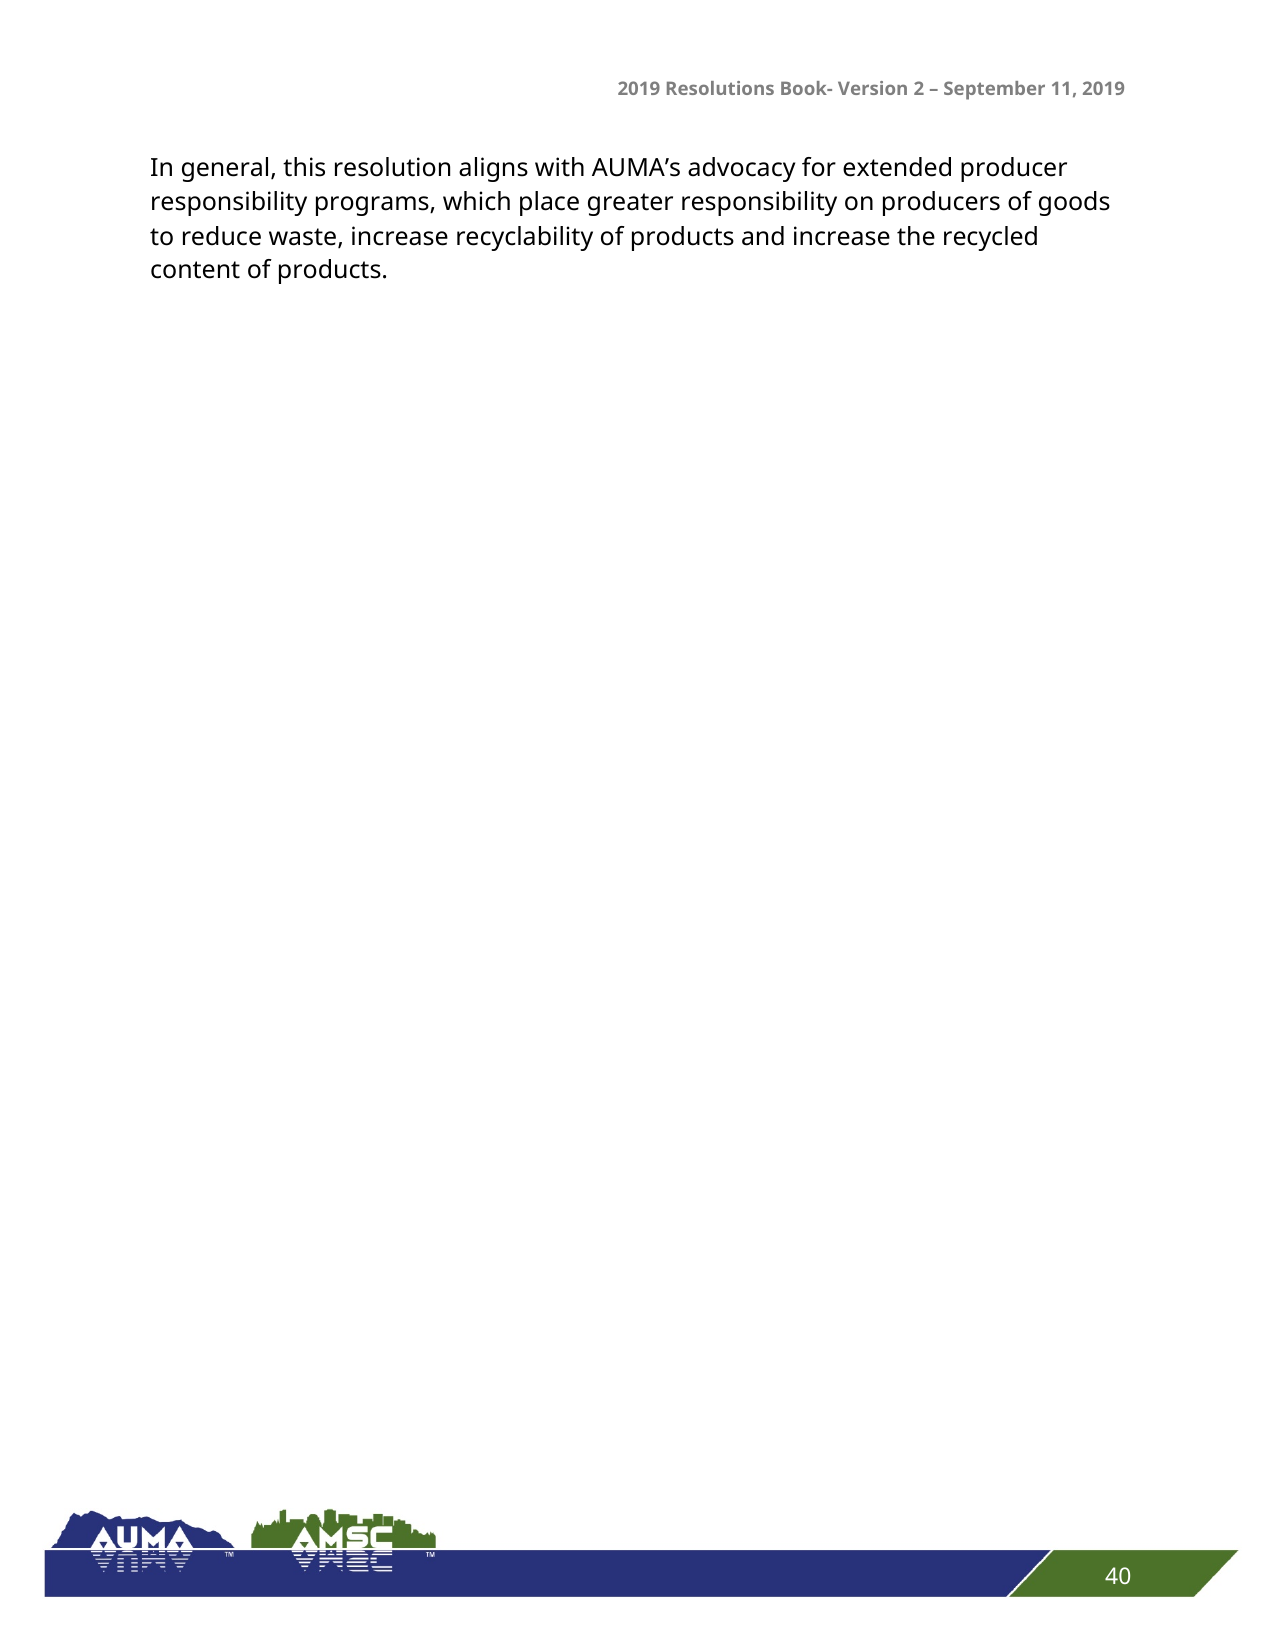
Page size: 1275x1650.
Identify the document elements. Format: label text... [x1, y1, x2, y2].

picture [42, 1508, 1243, 1599]
text In general, this resolution aligns with AUMA’s advocacy for extended producer responsibility programs, which place greater responsibility on producers of goods to reduce waste, increase recyclability of products and increase the recycled content of products. [150, 150, 1125, 286]
